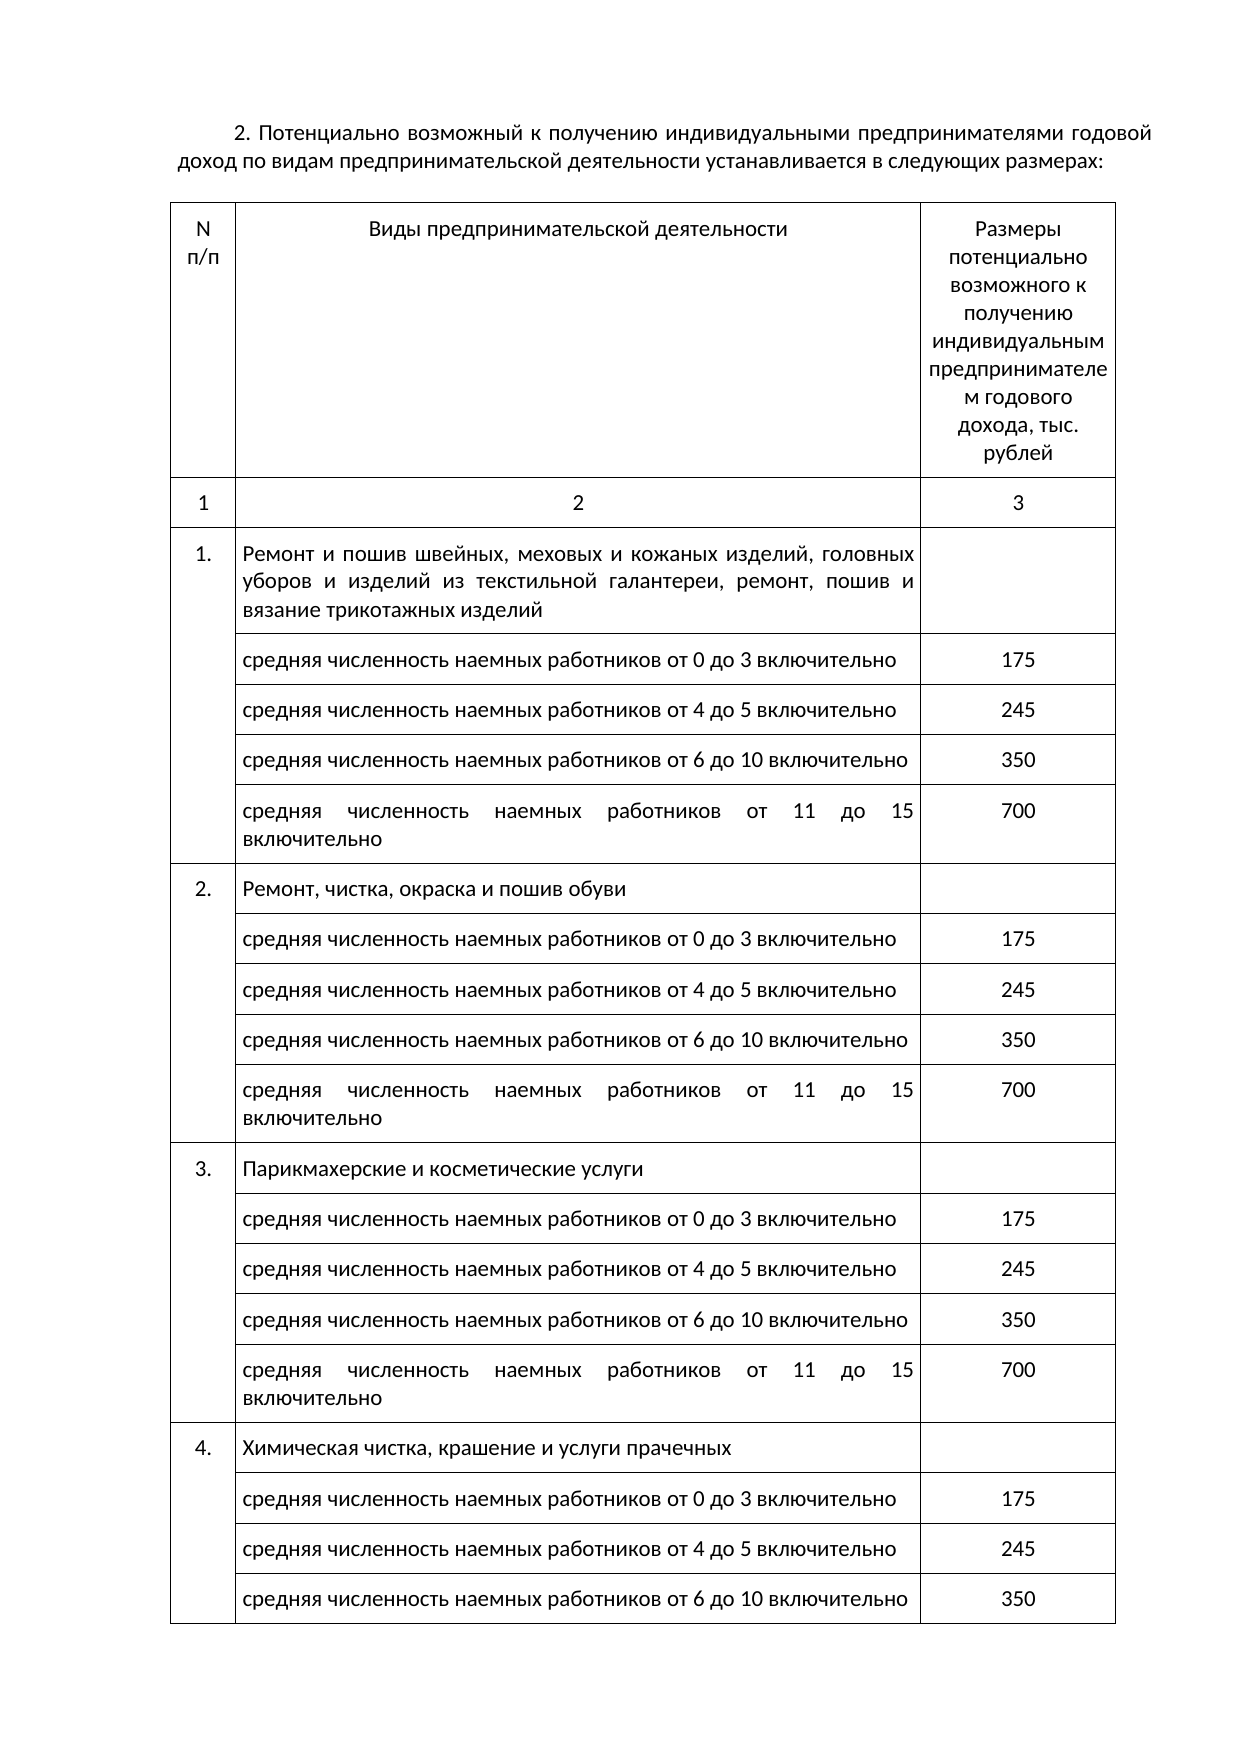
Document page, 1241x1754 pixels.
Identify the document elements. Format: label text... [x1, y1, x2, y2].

table_cell [921, 1143, 1115, 1192]
table_cell 245 [921, 685, 1115, 734]
table_cell 1 [171, 478, 235, 527]
table_cell средняя численность наемных работников от 0 до 3 включительно [236, 914, 920, 963]
table_header Виды предпринимательской деятельности [236, 203, 920, 477]
table_cell средняя численность наемных работников от 6 до 10 включительно [236, 735, 920, 784]
table_cell Химическая чистка, крашение и услуги прачечных [236, 1423, 920, 1472]
table_cell 245 [921, 964, 1115, 1013]
table_cell 4. [171, 1423, 235, 1623]
table_cell 350 [921, 1294, 1115, 1343]
table_cell 350 [921, 1574, 1115, 1623]
table_cell Ремонт, чистка, окраска и пошив обуви [236, 864, 920, 913]
table_cell средняя численность наемных работников от 6 до 10 включительно [236, 1574, 920, 1623]
table_cell Парикмахерские и косметические услуги [236, 1143, 920, 1192]
table_cell средняя численность наемных работников от 4 до 5 включительно [236, 685, 920, 734]
table_cell 1. [171, 528, 235, 863]
table_cell 175 [921, 914, 1115, 963]
text 2. Потенциально возможный к получению индивидуальными предпринимателями годовой доход по видам предпринимательской деятельности устанавливается в следующих размерах: [177, 118, 1152, 174]
table_cell [921, 528, 1115, 633]
table_cell 245 [921, 1244, 1115, 1293]
table_cell средняя численность наемных работников от 0 до 3 включительно [236, 1473, 920, 1522]
table_header N п/п [171, 203, 235, 477]
table_cell 700 [921, 1065, 1115, 1142]
table_cell 245 [921, 1524, 1115, 1573]
table_cell 175 [921, 1194, 1115, 1243]
table_cell 3. [171, 1143, 235, 1422]
table_cell средняя численность наемных работников от 4 до 5 включительно [236, 1244, 920, 1293]
table_cell [921, 1423, 1115, 1472]
table_cell средняя численность наемных работников от 11 до 15 включительно [236, 1065, 920, 1142]
table_cell средняя численность наемных работников от 6 до 10 включительно [236, 1294, 920, 1343]
table_cell Ремонт и пошив швейных, меховых и кожаных изделий, головных уборов и изделий из текстильной галантереи, ремонт, пошив и вязание трикотажных изделий [236, 528, 920, 633]
table_header Размеры потенциально возможного к получению индивидуальным предпринимателем годового дохода, тыс. рублей [921, 203, 1115, 477]
table_cell 3 [921, 478, 1115, 527]
table_cell 700 [921, 785, 1115, 863]
table_cell 175 [921, 1473, 1115, 1522]
table_cell средняя численность наемных работников от 4 до 5 включительно [236, 964, 920, 1013]
table_cell средняя численность наемных работников от 6 до 10 включительно [236, 1015, 920, 1064]
table_cell средняя численность наемных работников от 4 до 5 включительно [236, 1524, 920, 1573]
table_cell 2 [236, 478, 920, 527]
table_cell средняя численность наемных работников от 0 до 3 включительно [236, 634, 920, 684]
table_cell [921, 864, 1115, 913]
table_cell 700 [921, 1345, 1115, 1422]
table_cell средняя численность наемных работников от 0 до 3 включительно [236, 1194, 920, 1243]
table_cell средняя численность наемных работников от 11 до 15 включительно [236, 1345, 920, 1422]
table_cell 350 [921, 735, 1115, 784]
table_cell 350 [921, 1015, 1115, 1064]
table_cell 2. [171, 864, 235, 1142]
table_cell средняя численность наемных работников от 11 до 15 включительно [236, 785, 920, 863]
table_cell 175 [921, 634, 1115, 684]
